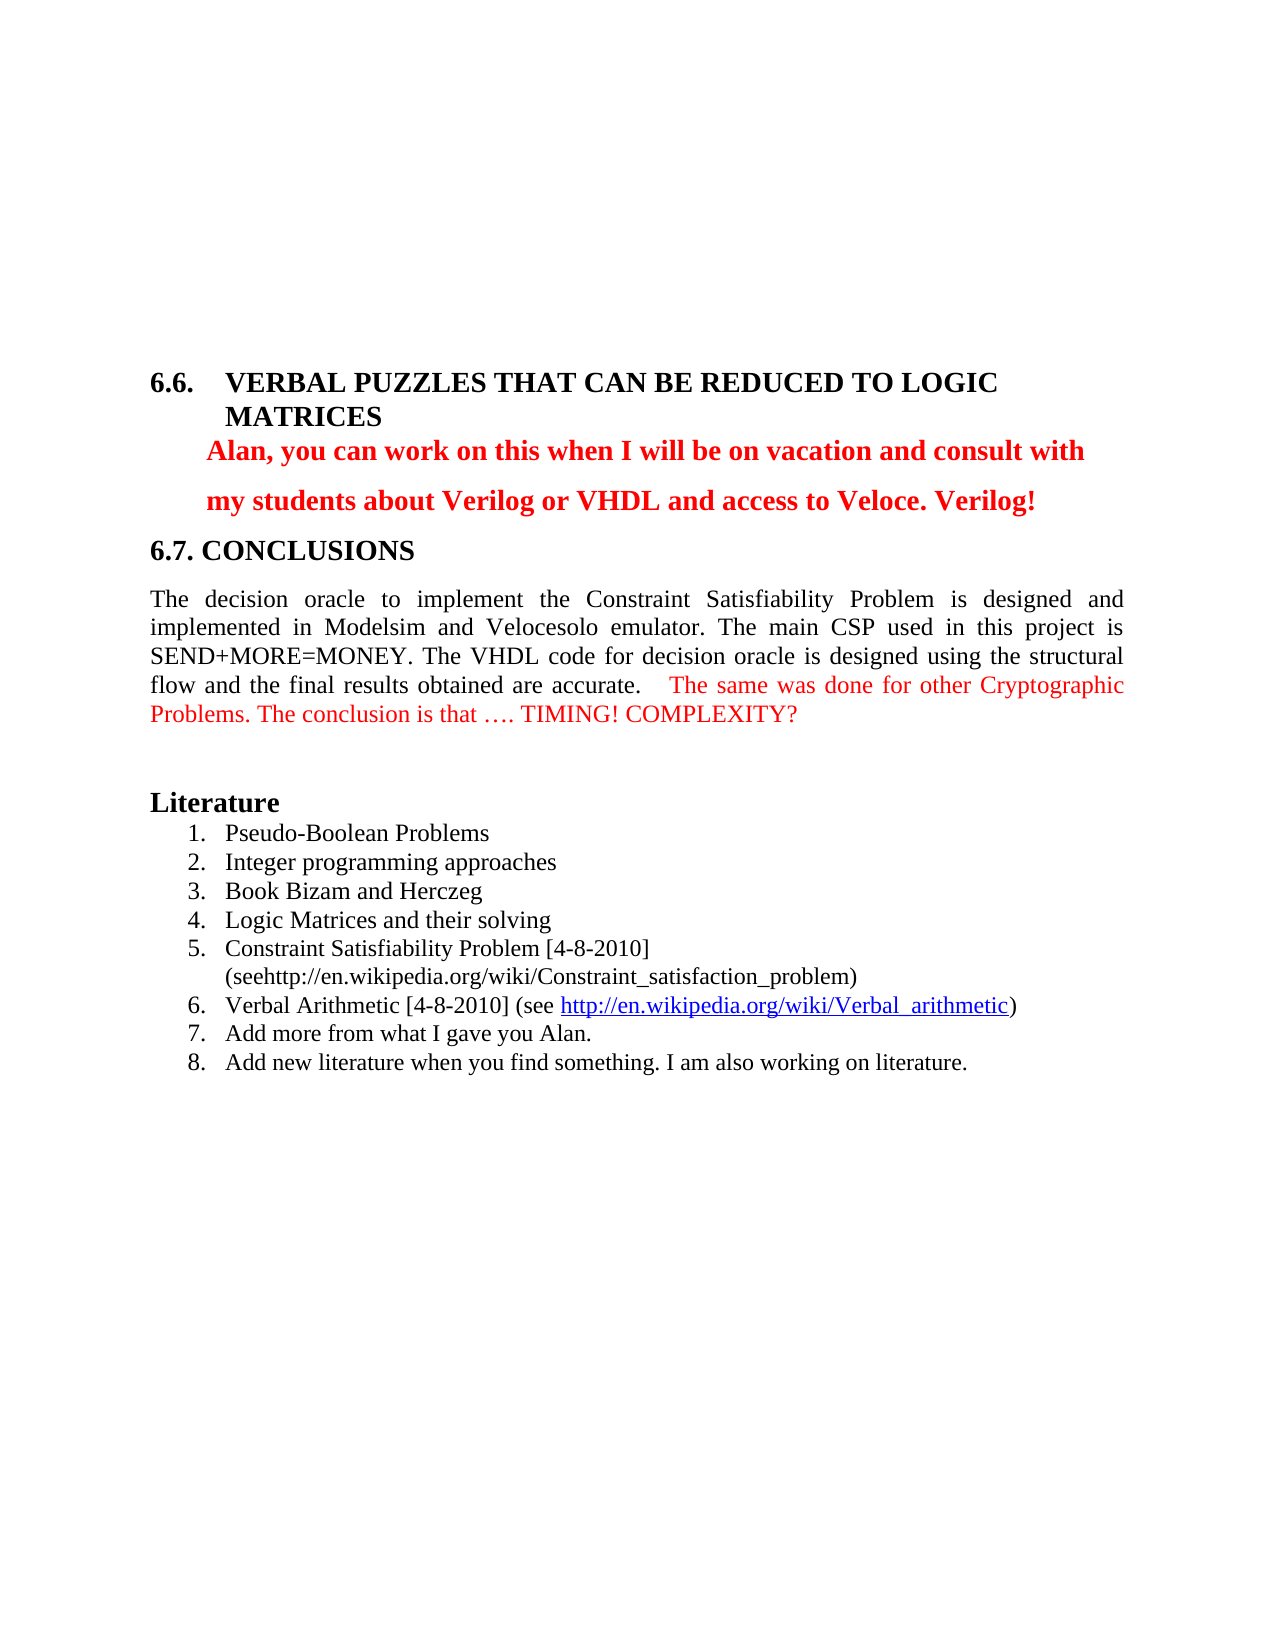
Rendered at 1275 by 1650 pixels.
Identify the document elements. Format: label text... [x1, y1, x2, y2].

list Verbal Arithmetic [4-8-2010] (see http://en.wikipedia.org/wiki/Verbal_arithmetic) [187, 990, 1125, 1018]
list VERBAL PUZZLES THAT CAN BE REDUCED TO LOGIC MATRICES [150, 366, 1125, 433]
text 6.7. CONCLUSIONS [150, 533, 1125, 567]
list Constraint Satisfiability Problem [4-8-2010] (seehttp://en.wikipedia.org/wiki/Constraint_satisfaction_problem) [187, 933, 1125, 990]
list Book Bizam and Herczeg [187, 876, 1125, 905]
text Literature [150, 785, 1125, 818]
list Alan, you can work on this when I will be on vacation and consult with my students about Verilog or VHDL and access to Veloce. Verilog! [206, 433, 1125, 517]
list Add more from what I gave you Alan. [187, 1018, 1125, 1047]
text The decision oracle to implement the Constraint Satisfiability Problem is designed and implemented in Modelsim and Velocesolo emulator. The main CSP used in this project is SEND+MORE=MONEY. The VHDL code for decision oracle is designed using the structural flow and the final results obtained are accurate. The same was done for other Cryptographic Problems. The conclusion is that …. TIMING! COMPLEXITY? [150, 584, 1125, 727]
list Pseudo-Boolean Problems [187, 818, 1125, 847]
list Add new literature when you find something. I am also working on literature. [187, 1047, 1125, 1076]
list Integer programming approaches [187, 847, 1125, 876]
list Logic Matrices and their solving [187, 905, 1125, 933]
